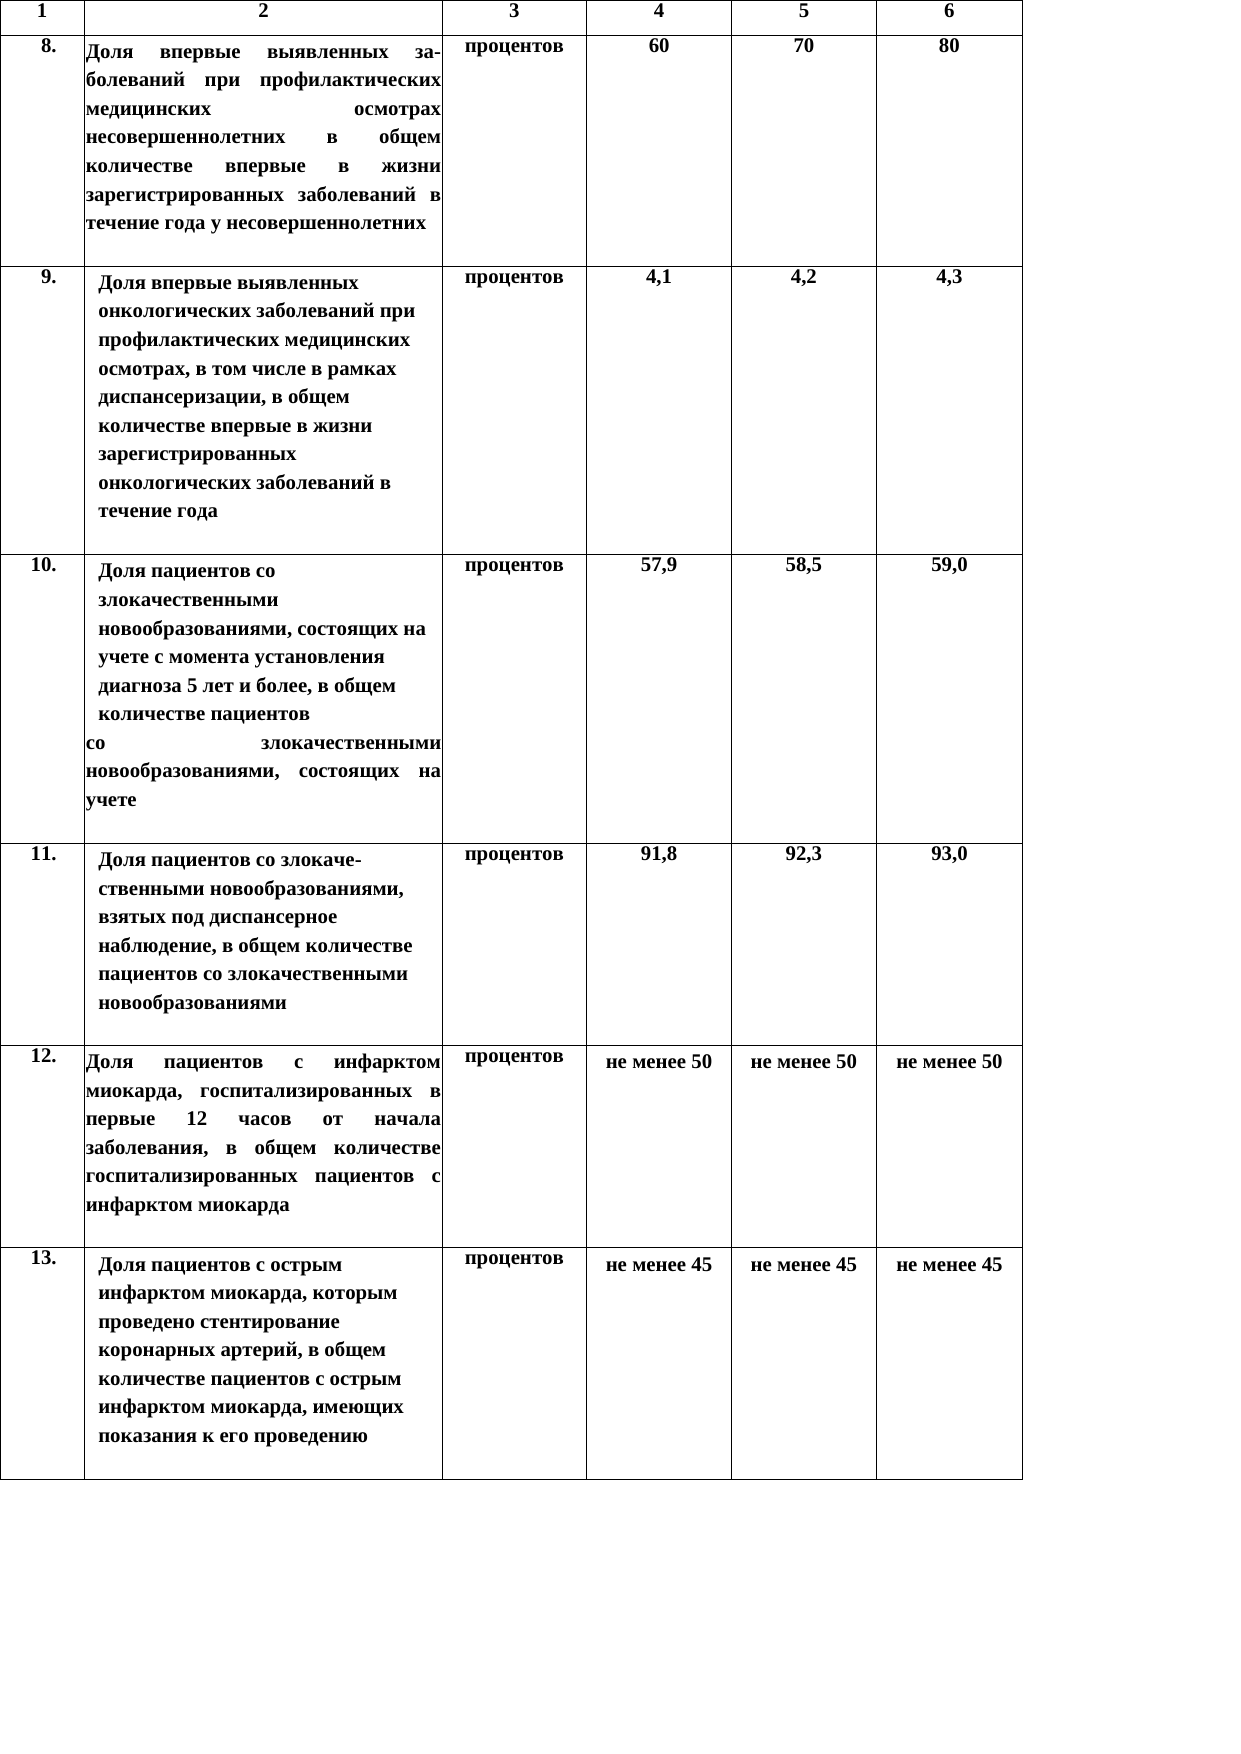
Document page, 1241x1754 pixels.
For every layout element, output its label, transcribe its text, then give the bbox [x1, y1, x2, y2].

table_cell не менее 45 [732, 1248, 876, 1479]
table_cell Доля впервые выявленных онкологических заболеваний при профилактических медицинских осмотрах, в том числе в рамках диспансеризации, в общем количестве впервые в жизни зарегистрированных онкологических заболеваний в течение года [85, 267, 442, 554]
table_cell Доля пациентов с острым инфарктом миокарда, которым проведено стентирование коронарных артерий, в общем количестве пациентов с острым инфарктом миокарда, имеющих показания к его проведению [85, 1248, 442, 1479]
table_cell не менее 45 [877, 1248, 1022, 1479]
table_cell 11. [1, 844, 84, 1044]
table_cell 12. [1, 1046, 84, 1247]
table_cell Доля пациентов с инфарктом миокарда, госпитализированных в первые 12 часов от начала заболевания, в общем количестве госпитализированных пациентов с инфарктом миокарда [85, 1046, 442, 1247]
table_cell 92,3 [732, 844, 876, 1044]
table_cell 4,1 [587, 267, 731, 554]
table_header 4 [587, 1, 731, 34]
table_header 1 [1, 1, 84, 34]
table_cell процентов [443, 1248, 586, 1479]
table_cell 80 [877, 36, 1022, 266]
table_cell 60 [587, 36, 731, 266]
table_header 5 [732, 1, 876, 34]
table_cell не менее 50 [587, 1046, 731, 1247]
table_cell 4,2 [732, 267, 876, 554]
table_cell процентов [443, 1046, 586, 1247]
table_cell 9. [1, 267, 84, 554]
table_cell процентов [443, 844, 586, 1044]
table_cell 4,3 [877, 267, 1022, 554]
table_cell 10. [1, 555, 84, 843]
table_header 6 [877, 1, 1022, 34]
table_cell Доля впервые выявленных заболеваний при профилактических медицинских осмотрах несовершеннолетних в общем количестве впервые в жизни зарегистрированных заболеваний в течение года у несовершеннолетних [85, 36, 442, 266]
table_cell Доля пациентов со злокачественными новообразованиями, взятых под диспансерное наблюдение, в общем количестве пациентов со злокачественными новообразованиями [85, 844, 442, 1044]
table_cell 70 [732, 36, 876, 266]
table_cell не менее 50 [732, 1046, 876, 1247]
table_cell 93,0 [877, 844, 1022, 1044]
table_cell процентов [443, 36, 586, 266]
table_cell 57,9 [587, 555, 731, 843]
table_cell Доля пациентов со злокачественными новообразованиями, состоящих на учете с момента установления диагноза 5 лет и более, в общем количестве пациентов со злокачественными новообразованиями, состоящих на учете [85, 555, 442, 843]
table_header 2 [85, 1, 442, 34]
table_cell 58,5 [732, 555, 876, 843]
table_cell не менее 50 [877, 1046, 1022, 1247]
table_cell процентов [443, 267, 586, 554]
table_header 3 [443, 1, 586, 34]
table_cell процентов [443, 555, 586, 843]
table_cell 13. [1, 1248, 84, 1479]
table_cell не менее 45 [587, 1248, 731, 1479]
table_cell 59,0 [877, 555, 1022, 843]
table_cell 8. [1, 36, 84, 266]
table_cell 91,8 [587, 844, 731, 1044]
